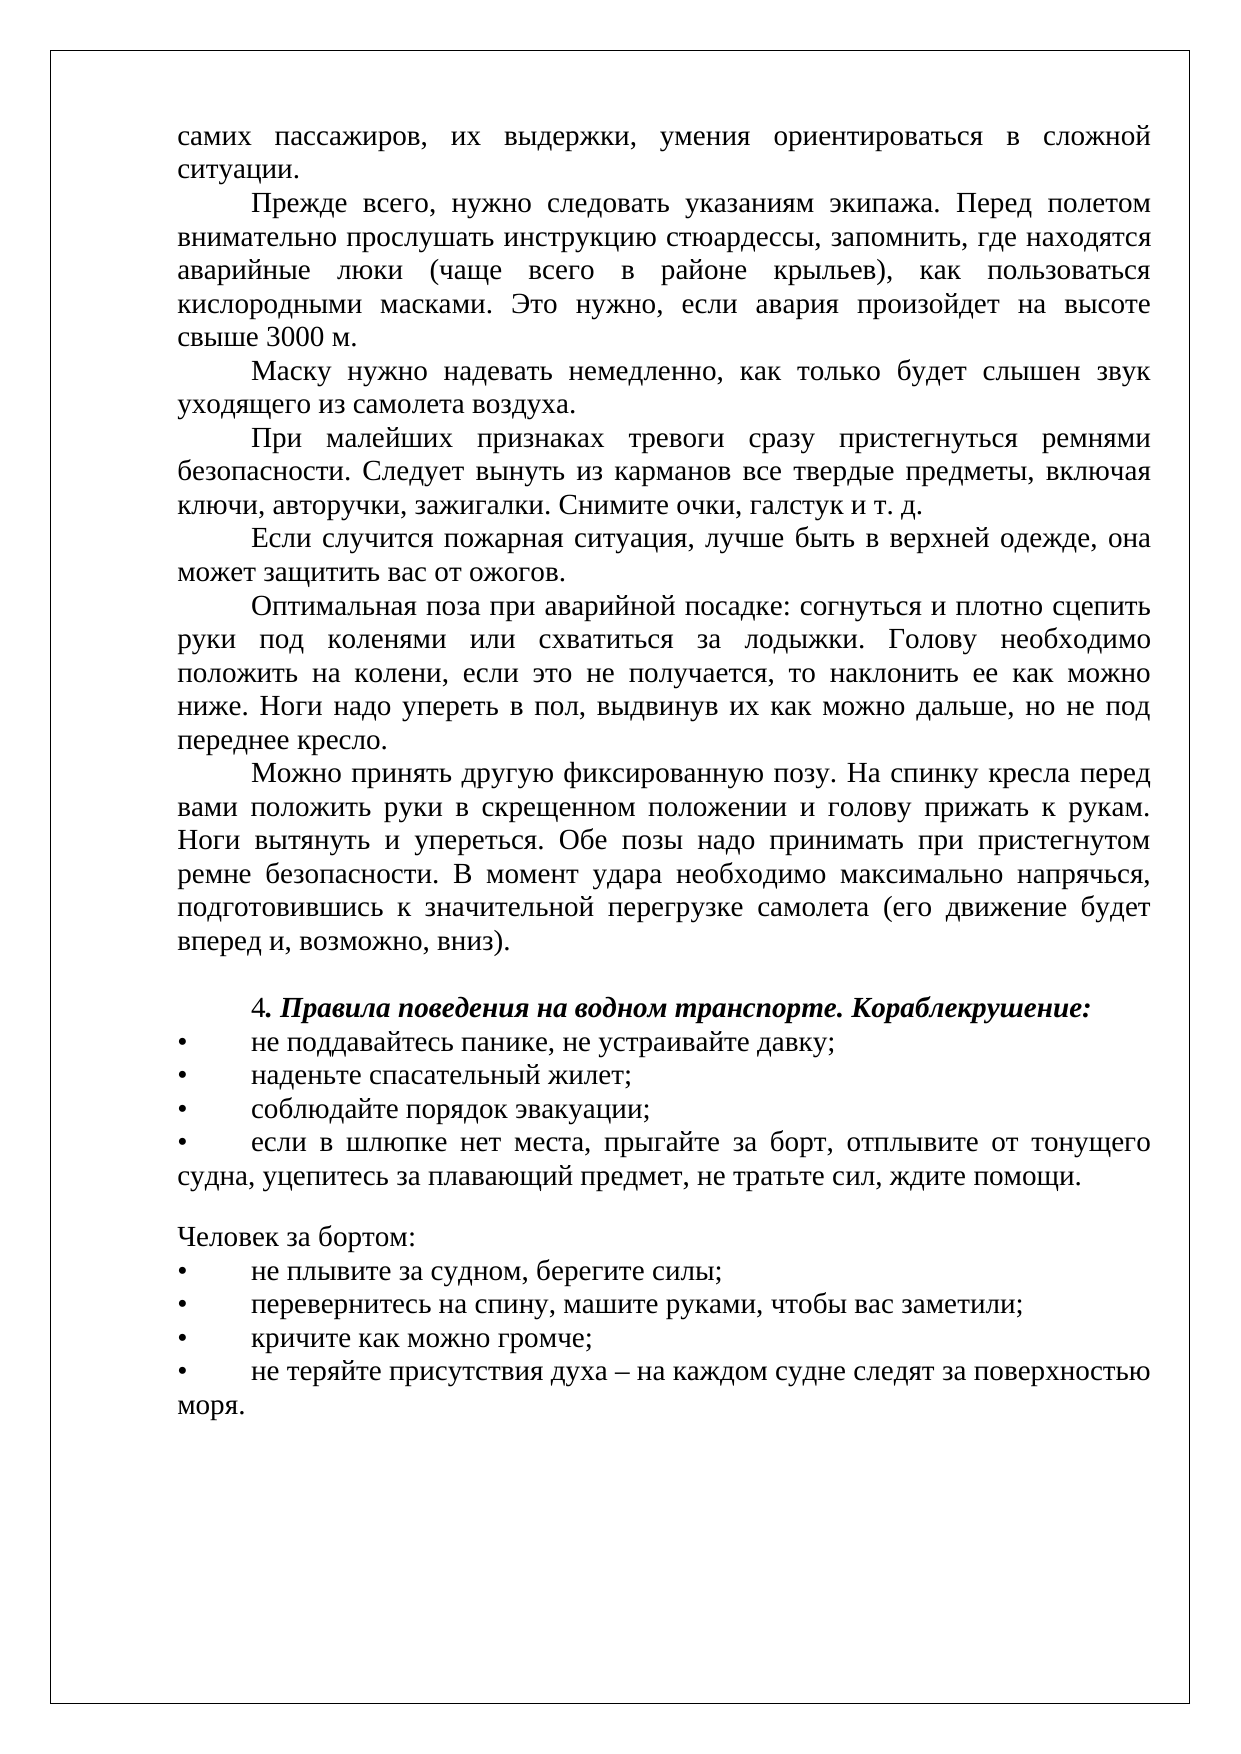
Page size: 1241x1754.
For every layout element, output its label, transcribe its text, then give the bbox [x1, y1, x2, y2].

text Прежде всего, нужно следовать указаниям экипажа. Перед полетом внимательно прослушать инструкцию стюардессы, запомнить, где находятся аварийные люки (чаще всего в районе крыльев), как пользоваться кислородными масками. Это нужно, если авария произойдет на высоте свыше 3000 м. [177, 185, 1152, 353]
text • кричите как можно громче; [177, 1320, 1152, 1353]
text • соблюдайте порядок эвакуации; [177, 1091, 1152, 1124]
text Если случится пожарная ситуация, лучше быть в верхней одежде, она может защитить вас от ожогов. [177, 521, 1152, 588]
text Можно принять другую фиксированную позу. На спинку кресла перед вами положить руки в скрещенном положении и голову прижать к рукам. Ноги вытянуть и упереться. Обе позы надо принимать при пристегнутом ремне безопасности. В момент удара необходимо максимально напрячься, подготовившись к значительной перегрузке самолета (его движение будет вперед и, возможно, вниз). [177, 755, 1152, 957]
text • наденьте спасательный жилет; [177, 1057, 1152, 1091]
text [177, 118, 1152, 185]
text Человек за бортом: [177, 1219, 1152, 1253]
text Оптимальная поза при аварийной посадке: согнуться и плотно сцепить руки под коленями или схватиться за лодыжки. Голову необходимо положить на колени, если это не получается, то наклонить ее как можно ниже. Ноги надо упереть в пол, выдвинув их как можно дальше, но не под переднее кресло. [177, 588, 1152, 755]
text • не поддавайтесь панике, не устраивайте давку; [177, 1024, 1152, 1057]
text • не плывите за судном, берегите силы; [177, 1253, 1152, 1286]
text • перевернитесь на спину, машите руками, чтобы вас заметили; [177, 1286, 1152, 1320]
text При малейших признаках тревоги сразу пристегнуться ремнями безопасности. Следует вынуть из карманов все твердые предметы, включая ключи, авторучки, зажигалки. Снимите очки, галстук и т. д. [177, 420, 1152, 521]
text 4. Правила поведения на водном транспорте. Кораблекрушение: [177, 990, 1152, 1024]
text • если в шлюпке нет места, прыгайте за борт, отплывите от тонущего судна, уцепитесь за плавающий предмет, не тратьте сил, ждите помощи. [177, 1124, 1152, 1191]
text Маску нужно надевать немедленно, как только будет слышен звук уходящего из самолета воздуха. [177, 353, 1152, 420]
text • не теряйте присутствия духа – на каждом судне следят за поверхностью моря. [177, 1353, 1152, 1421]
